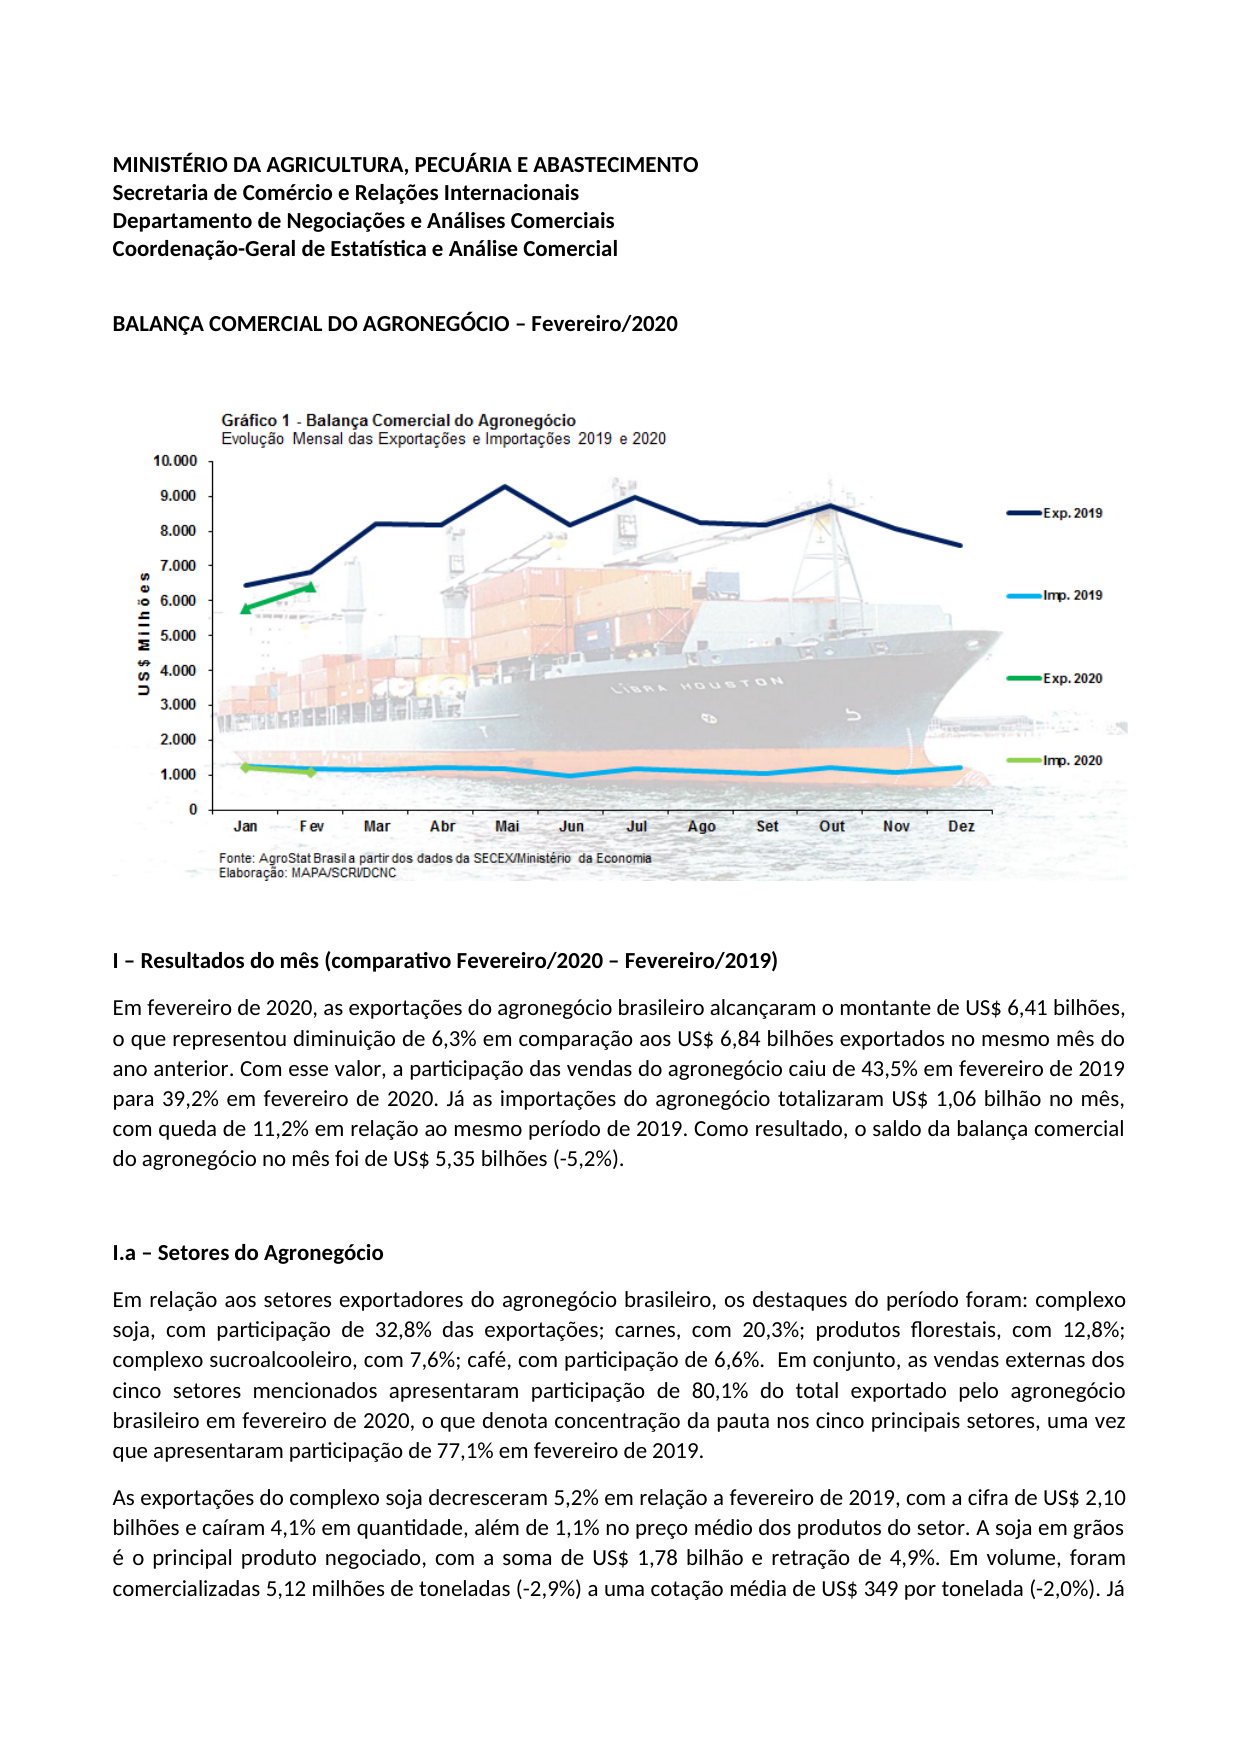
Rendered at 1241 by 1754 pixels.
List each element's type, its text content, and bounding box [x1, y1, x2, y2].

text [112, 1483, 1128, 1602]
text I – Resultados do mês (comparativo Fevereiro/2020 – Fevereiro/2019) [112, 947, 1128, 974]
text Departamento de Negociações e Análises Comerciais [112, 206, 1128, 234]
text BALANÇA COMERCIAL DO AGRONEGÓCIO – Fevereiro/2020 [112, 309, 1128, 337]
text Coordenação-Geral de Estatística e Análise Comercial [112, 234, 1128, 262]
picture [112, 402, 1128, 881]
text Em relação aos setores exportadores do agronegócio brasileiro, os destaques do período foram: complexo soja, com participação de 32,8% das exportações; carnes, com 20,3%; produtos florestais, com 12,8%; complexo sucroalcooleiro, com 7,6%; café, com participação de 6,6%. Em conjunto, as vendas externas dos cinco setores mencionados apresentaram participação de 80,1% do total exportado pelo agronegócio brasileiro em fevereiro de 2020, o que denota concentração da pauta nos cinco principais setores, uma vez que apresentaram participação de 77,1% em fevereiro de 2019. [112, 1285, 1128, 1464]
text Em fevereiro de 2020, as exportações do agronegócio brasileiro alcançaram o montante de US$ 6,41 bilhões, o que representou diminuição de 6,3% em comparação aos US$ 6,84 bilhões exportados no mesmo mês do ano anterior. Com esse valor, a participação das vendas do agronegócio caiu de 43,5% em fevereiro de 2019 para 39,2% em fevereiro de 2020. Já as importações do agronegócio totalizaram US$ 1,06 bilhão no mês, com queda de 11,2% em relação ao mesmo período de 2019. Como resultado, o saldo da balança comercial do agronegócio no mês foi de US$ 5,35 bilhões (-5,2%). [112, 993, 1128, 1172]
text Secretaria de Comércio e Relações Internacionais [112, 178, 1128, 206]
text I.a – Setores do Agronegócio [112, 1238, 1128, 1266]
text MINISTÉRIO DA AGRICULTURA, PECUÁRIA E ABASTECIMENTO [112, 150, 1128, 178]
